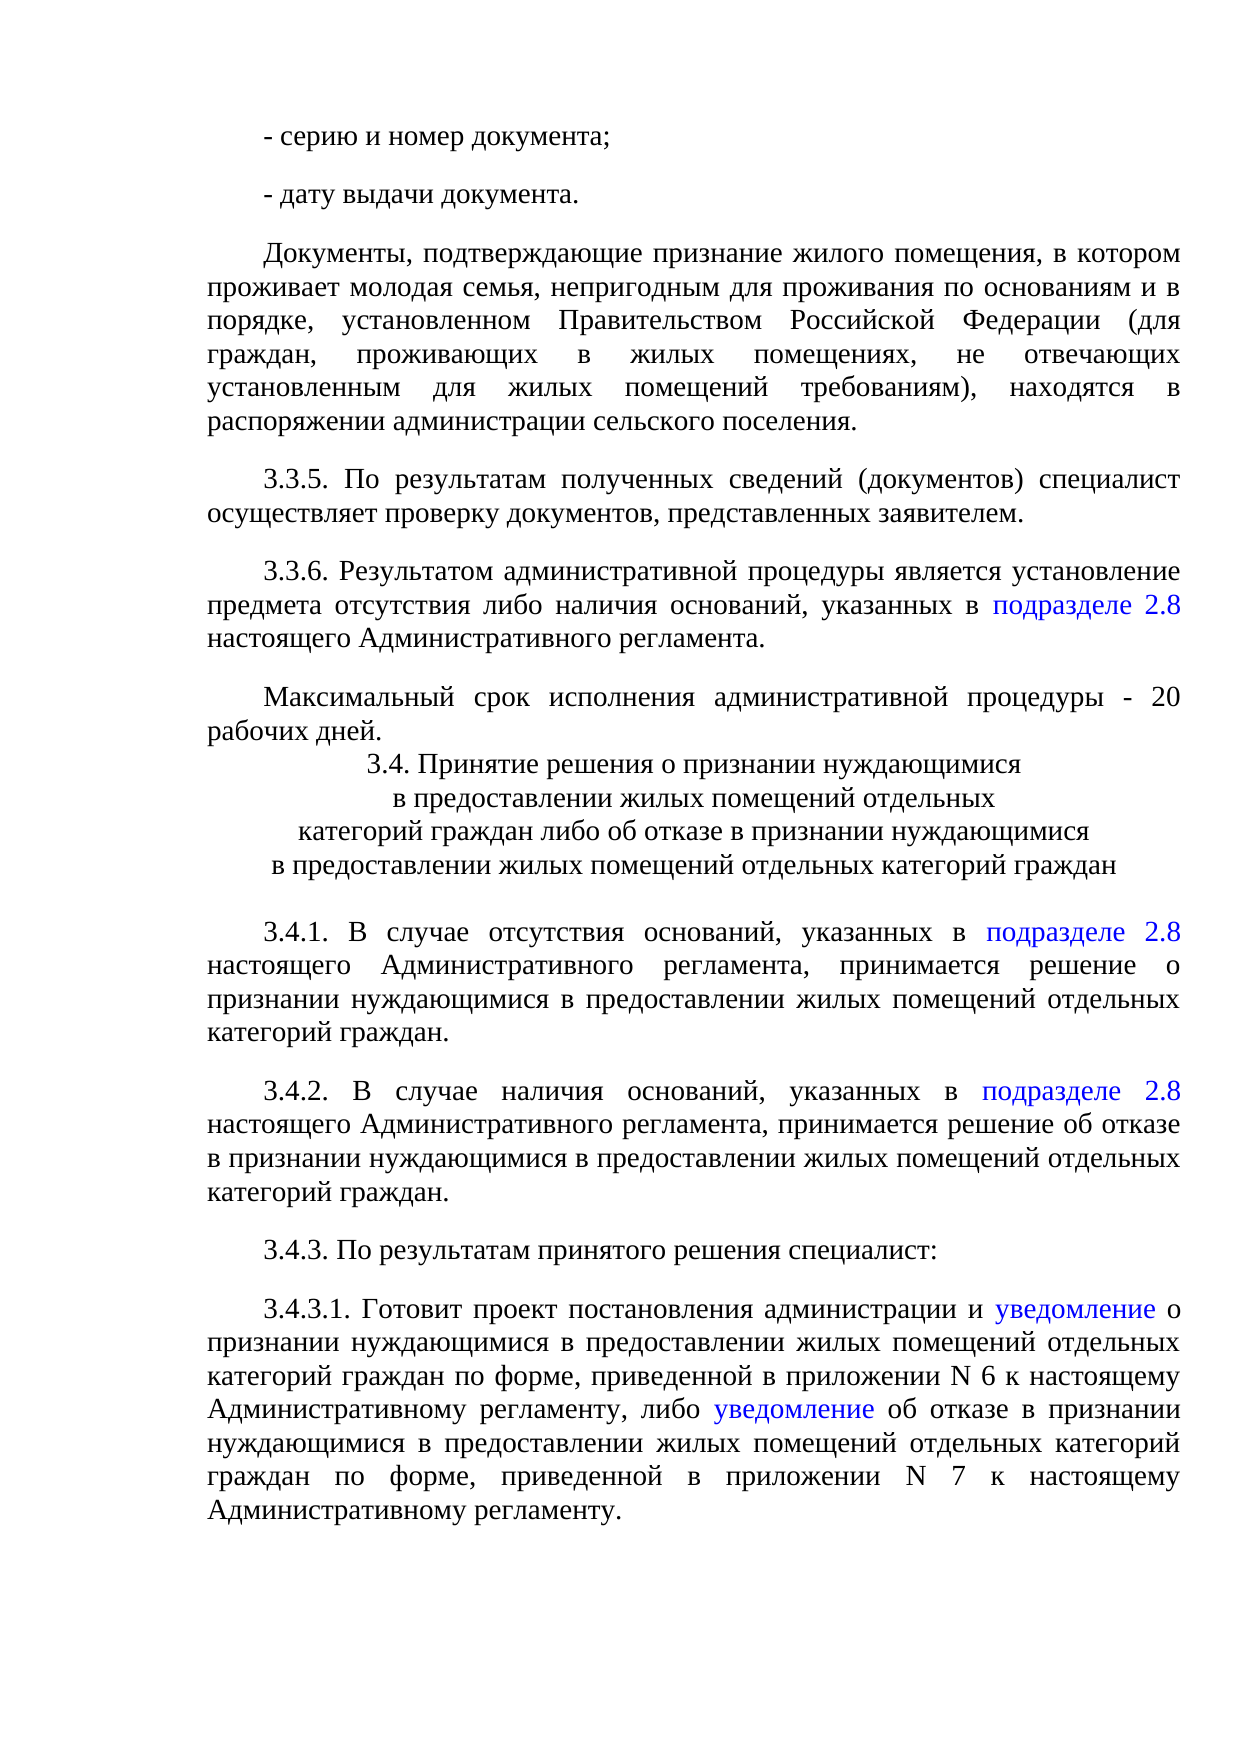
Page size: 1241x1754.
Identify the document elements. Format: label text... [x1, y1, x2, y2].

text 3.4.3. По результатам принятого решения специалист: [207, 1232, 1181, 1266]
text 3.4.1. В случае отсутствия оснований, указанных в подразделе 2.8 настоящего Административного регламента, принимается решение о признании нуждающимися в предоставлении жилых помещений отдельных категорий граждан. [207, 914, 1181, 1048]
text 3.4. Принятие решения о признании нуждающимися [207, 746, 1181, 780]
text 3.3.6. Результатом административной процедуры является установление предмета отсутствия либо наличия оснований, указанных в подразделе 2.8 настоящего Административного регламента. [207, 553, 1181, 654]
text 3.3.5. По результатам полученных сведений (документов) специалист осуществляет проверку документов, представленных заявителем. [207, 461, 1181, 528]
text Максимальный срок исполнения административной процедуры - 20 рабочих дней. [207, 679, 1181, 746]
text в предоставлении жилых помещений отдельных категорий граждан [207, 847, 1181, 880]
text - дату выдачи документа. [207, 177, 1181, 210]
text в предоставлении жилых помещений отдельных [207, 780, 1181, 813]
text 3.4.3.1. Готовит проект постановления администрации и уведомление о признании нуждающимися в предоставлении жилых помещений отдельных категорий граждан по форме, приведенной в приложении N 6 к настоящему Административному регламенту, либо уведомление об отказе в признании нуждающимися в предоставлении жилых помещений отдельных категорий граждан по форме, приведенной в приложении N 7 к настоящему Административному регламенту. [207, 1291, 1181, 1526]
text 3.4.2. В случае наличия оснований, указанных в подразделе 2.8 настоящего Административного регламента, принимается решение об отказе в признании нуждающимися в предоставлении жилых помещений отдельных категорий граждан. [207, 1073, 1181, 1207]
text категорий граждан либо об отказе в признании нуждающимися [207, 813, 1181, 847]
text Документы, подтверждающие признание жилого помещения, в котором проживает молодая семья, непригодным для проживания по основаниям и в порядке, установленном Правительством Российской Федерации (для граждан, проживающих в жилых помещениях, не отвечающих установленным для жилых помещений требованиям), находятся в распоряжении администрации сельского поселения. [207, 235, 1181, 436]
text - серию и номер документа; [207, 118, 1181, 152]
